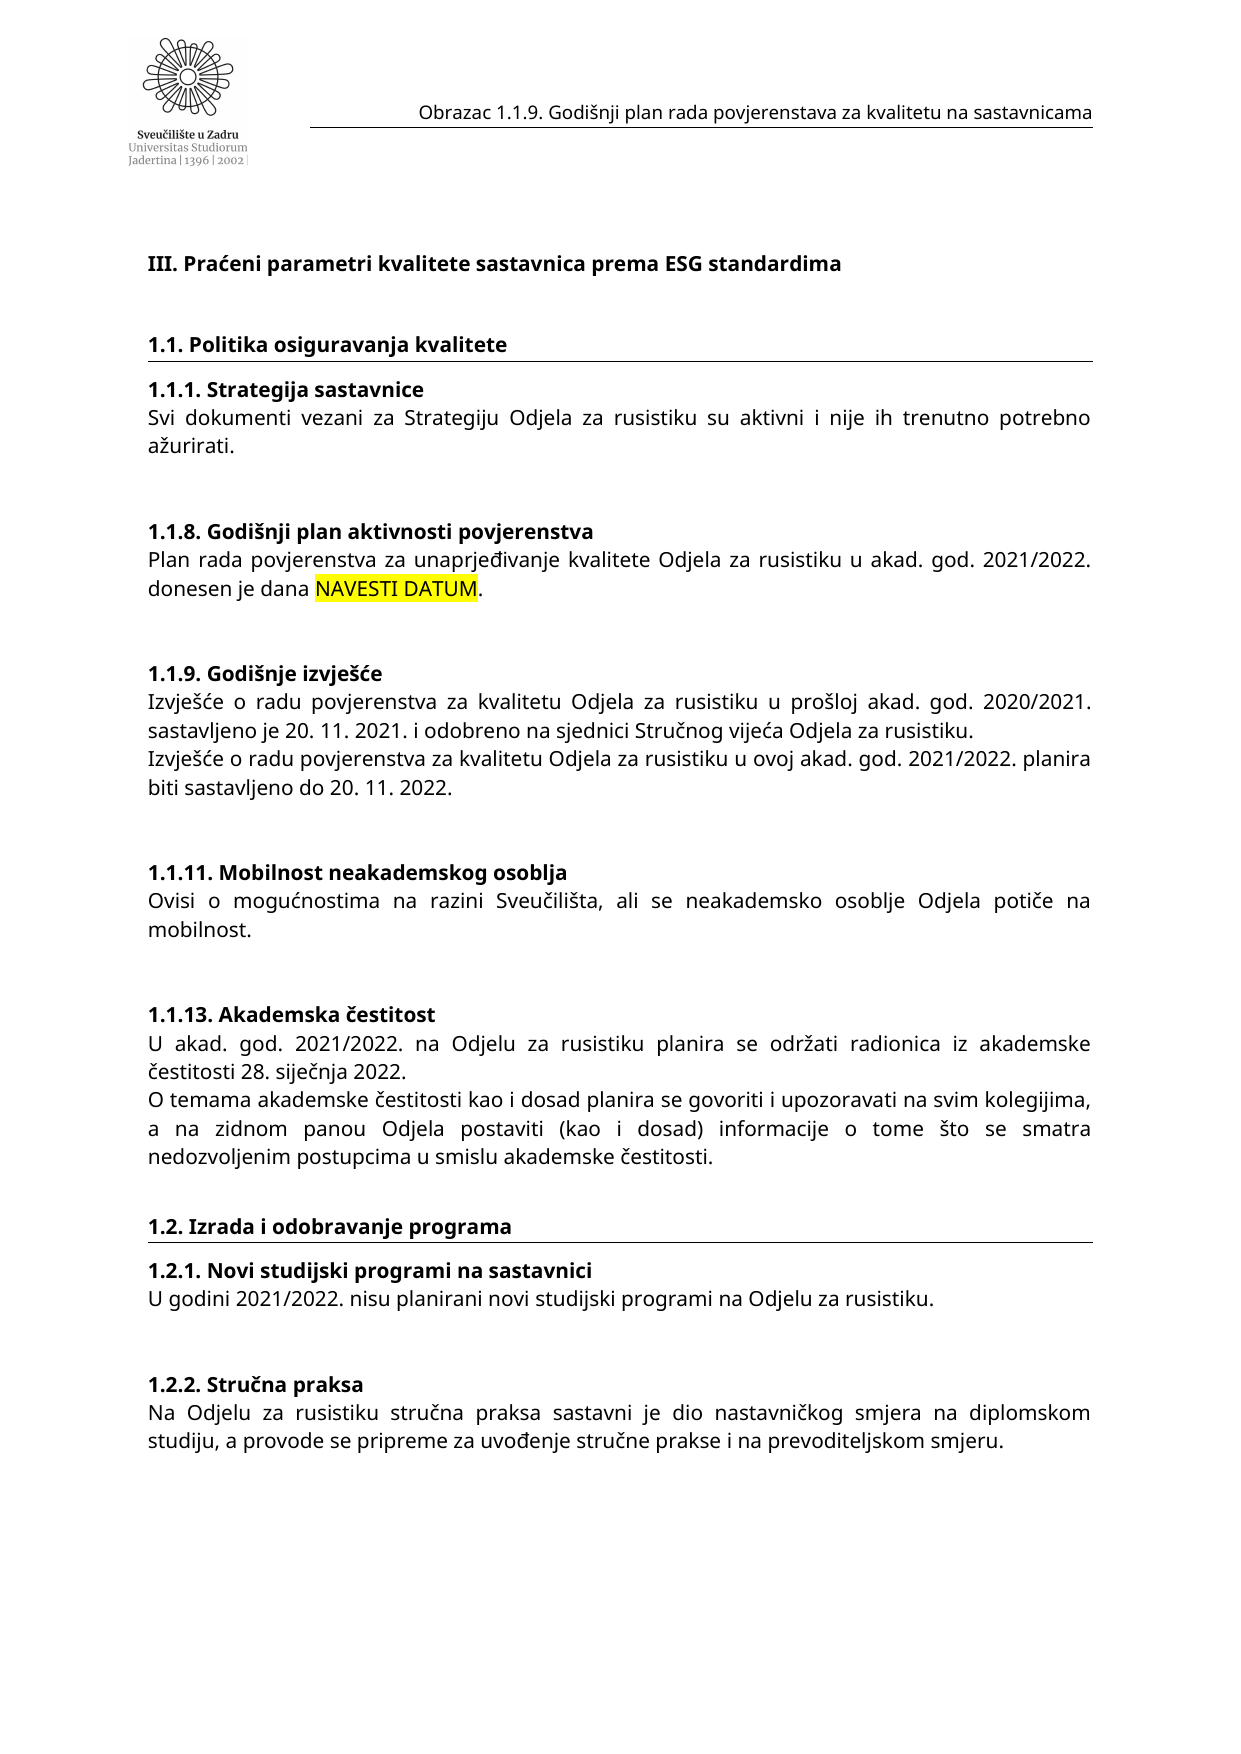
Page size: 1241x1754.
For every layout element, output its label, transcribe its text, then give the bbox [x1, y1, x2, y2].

subtitle 1.1.8. Godišnji plan aktivnosti povjerenstva [148, 517, 1093, 545]
subtitle 1.1.13. Akademska čestitost [148, 1000, 1093, 1029]
text U akad. god. 2021/2022. na Odjelu za rusistiku planira se održati radionica iz akademske čestitosti 28. siječnja 2022. [148, 1029, 1093, 1086]
subtitle III. Praćeni parametri kvalitete sastavnica prema ESG standardima [148, 249, 1093, 277]
text Ovisi o mogućnostima na razini Sveučilišta, ali se neakademsko osoblje Odjela potiče na mobilnost. [148, 887, 1093, 943]
text Izvješće o radu povjerenstva za kvalitetu Odjela za rusistiku u prošloj akad. god. 2020/2021. sastavljeno je 20. 11. 2021. i odobreno na sjednici Stručnog vijeća Odjela za rusistiku. [148, 687, 1093, 744]
subtitle 1.2.1. Novi studijski programi na sastavnici [148, 1256, 1093, 1284]
picture [128, 37, 248, 166]
subtitle 1.2. Izrada i odobravanje programa [148, 1212, 1093, 1242]
text O temama akademske čestitosti kao i dosad planira se govoriti i upozoravati na svim kolegijima, a na zidnom panou Odjela postaviti (kao i dosad) informacije o tome što se smatra nedozvoljenim postupcima u smislu akademske čestitosti. [148, 1086, 1093, 1171]
text Plan rada povjerenstva za unaprjeđivanje kvalitete Odjela za rusistiku u akad. god. 2021/2022. donesen je dana NAVESTI DATUM. [148, 545, 1093, 602]
subtitle 1.1.1. Strategija sastavnice [148, 375, 1093, 403]
text Svi dokumenti vezani za Strategiju Odjela za rusistiku su aktivni i nije ih trenutno potrebno ažurirati. [148, 403, 1093, 460]
text U godini 2021/2022. nisu planirani novi studijski programi na Odjelu za rusistiku. [148, 1284, 1093, 1313]
subtitle 1.1.11. Mobilnost neakademskog osoblja [148, 858, 1093, 887]
subtitle 1.1. Politika osiguravanja kvalitete [148, 331, 1093, 361]
text Izvješće o radu povjerenstva za kvalitetu Odjela za rusistiku u ovoj akad. god. 2021/2022. planira biti sastavljeno do 20. 11. 2022. [148, 744, 1093, 801]
subtitle 1.2.2. Stručna praksa [148, 1370, 1093, 1398]
subtitle 1.1.9. Godišnje izvješće [148, 659, 1093, 687]
text Na Odjelu za rusistiku stručna praksa sastavni je dio nastavničkog smjera na diplomskom studiju, a provode se pripreme za uvođenje stručne prakse i na prevoditeljskom smjeru. [148, 1398, 1093, 1455]
